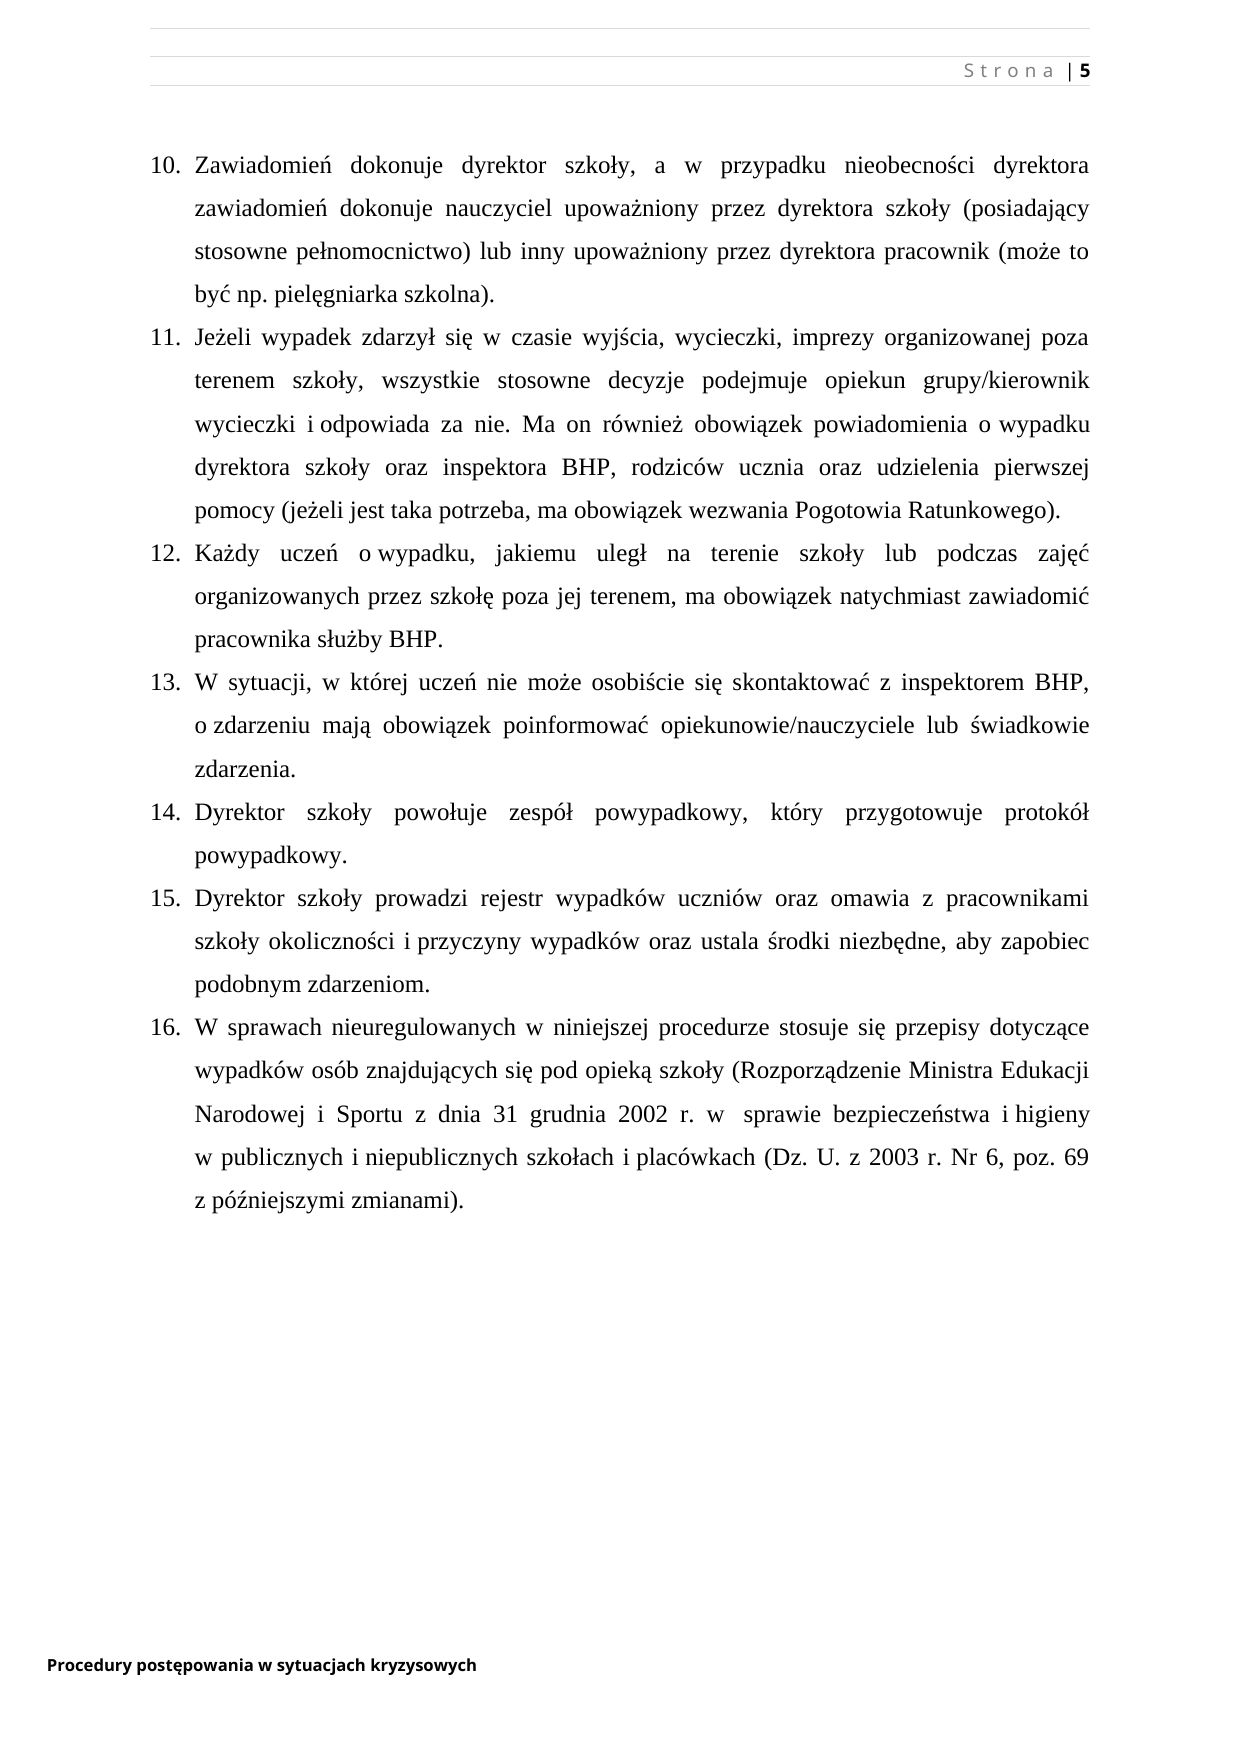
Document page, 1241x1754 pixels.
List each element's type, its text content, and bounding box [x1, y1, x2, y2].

list 15. Dyrektor szkoły prowadzi rejestr wypadków uczniów oraz omawia z pracownikami szkoły okoliczności i przyczyny wypadków oraz ustala środki niezbędne, aby zapobiec podobnym zdarzeniom. [150, 883, 1090, 998]
list 12. Każdy uczeń o wypadku, jakiemu uległ na terenie szkoły lub podczas zajęć organizowanych przez szkołę poza jej terenem, ma obowiązek natychmiast zawiadomić pracownika służby BHP. [150, 538, 1090, 653]
list 11. Jeżeli wypadek zdarzył się w czasie wyjścia, wycieczki, imprezy organizowanej poza terenem szkoły, wszystkie stosowne decyzje podejmuje opiekun grupy/kierownik wycieczki i odpowiada za nie. Ma on również obowiązek powiadomienia o wypadku dyrektora szkoły oraz inspektora BHP, rodziców ucznia oraz udzielenia pierwszej pomocy (jeżeli jest taka potrzeba, ma obowiązek wezwania Pogotowia Ratunkowego). [150, 322, 1090, 524]
list 14. Dyrektor szkoły powołuje zespół powypadkowy, który przygotowuje protokół powypadkowy. [150, 797, 1090, 869]
list 13. W sytuacji, w której uczeń nie może osobiście się skontaktować z inspektorem BHP, o zdarzeniu mają obowiązek poinformować opiekunowie/nauczyciele lub świadkowie zdarzenia. [150, 667, 1090, 782]
list 16. W sprawach nieuregulowanych w niniejszej procedurze stosuje się przepisy dotyczące wypadków osób znajdujących się pod opieką szkoły (Rozporządzenie Ministra Edukacji Narodowej i Sportu z dnia 31 grudnia 2002 r. w sprawie bezpieczeństwa i higieny w publicznych i niepublicznych szkołach i placówkach (Dz. U. z 2003 r. Nr 6, poz. 69 z późniejszymi zmianami). [150, 1012, 1090, 1214]
list 10. Zawiadomień dokonuje dyrektor szkoły, a w przypadku nieobecności dyrektora zawiadomień dokonuje nauczyciel upoważniony przez dyrektora szkoły (posiadający stosowne pełnomocnictwo) lub inny upoważniony przez dyrektora pracownik (może to być np. pielęgniarka szkolna). [150, 150, 1090, 308]
